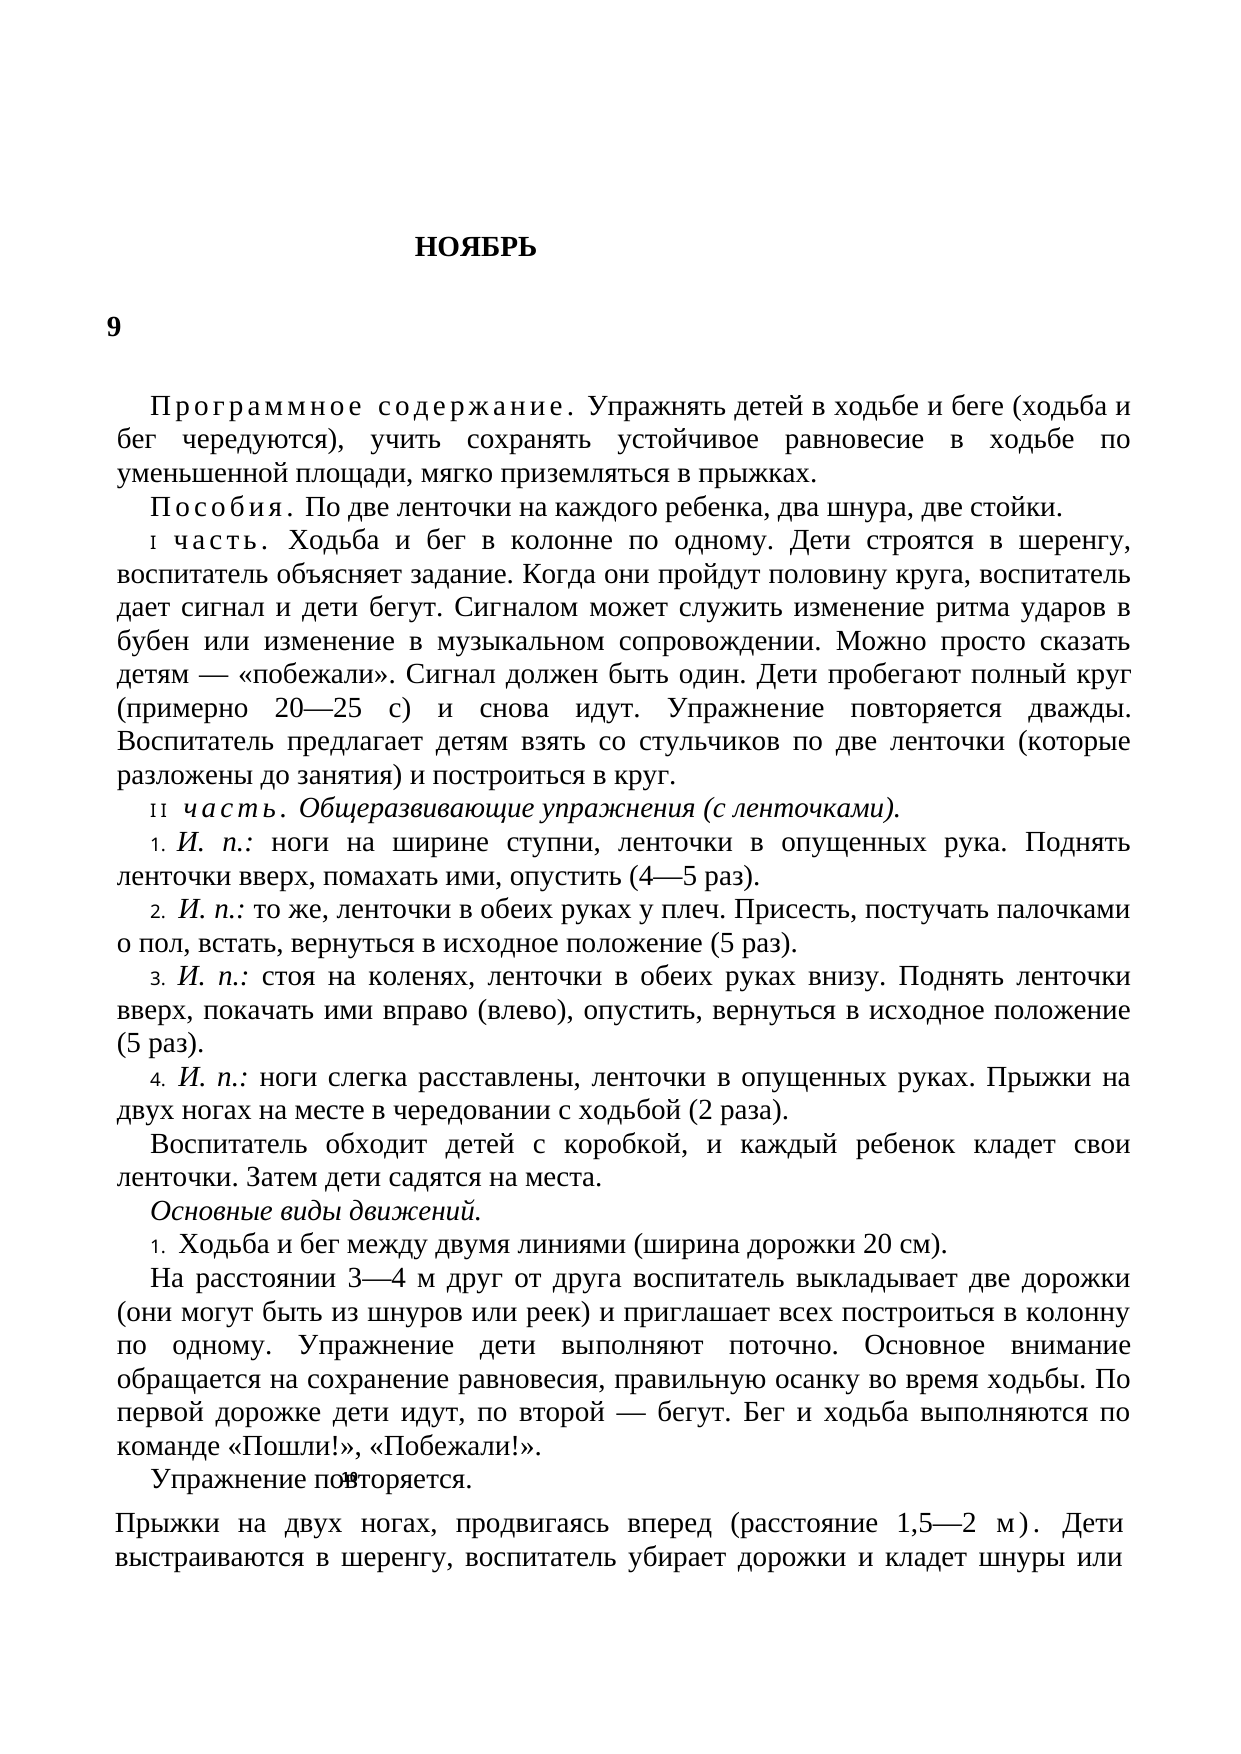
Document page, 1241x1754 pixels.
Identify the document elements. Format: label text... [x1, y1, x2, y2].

list И. п.: то же, ленточки в обеих руках у плеч. Присесть, постучать палочками о пол, встать, вернуться в исходное положение (5 раз). [112, 891, 1128, 958]
text Воспитатель обходит детей с коробкой, и каждый ребенок кладет свои ленточки. Затем дети садятся на места. [112, 1126, 1128, 1193]
text Пособия. По две ленточки на каждого ребенка, два шнура, две стойки. [112, 489, 1128, 522]
text Упражнение повторяется. [117, 1461, 1128, 1495]
text Основные виды движений. [117, 1193, 1128, 1227]
text Программное содержание. Упражнять детей в ходьбе и беге (ходьба и бег чередуются), учить сохранять устойчивое равновесие в ходьбе по уменьшенной площади, мягко приземляться в прыжках. [117, 388, 1132, 489]
text 9 [107, 309, 1128, 342]
list часть. Общеразвивающие упражнения (с ленточками). [117, 791, 1128, 824]
list И. п.: ноги на ширине ступни, ленточки в опущенных рука. Поднять ленточки вверх, помахать ими, опустить (4—5 раз). [112, 824, 1128, 891]
list часть. Ходьба и бег в колонне по одному. Дети строятся в шеренгу, воспитатель объясняет задание. Когда они пройдут половину круга, воспитатель дает сигнал и дети бегут. Сигналом может служить изменение ритма ударов в бубен или изменение в музыкальном сопровождении. Можно просто сказать детям — «побежали». Сигнал должен быть один. Дети пробегают полный круг (примерно 20—25 с) и снова идут. Упражнение повторяется дважды. Воспитатель предлагает детям взять со стульчиков по две ленточки (которые разложены до занятия) и построиться в круг. [112, 522, 1128, 791]
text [114, 1505, 1123, 1572]
list И. п.: ноги слегка расставлены, ленточки в опущенных руках. Прыжки на двух ногах на месте в чередовании с ходьбой (2 раза). [112, 1059, 1128, 1126]
text НОЯБРЬ [414, 229, 1128, 263]
text На расстоянии 3—4 м друг от друга воспитатель выкладывает две дорожки (они могут быть из шнуров или реек) и приглашает всех построиться в колонну по одному. Упражнение дети выполняют поточно. Основное внимание обращается на сохранение равновесия, правильную осанку во время ходьбы. По первой дорожке дети идут, по второй — бегут. Бег и ходьба выполняются по команде «Пошли!», «Побежали!». [112, 1260, 1128, 1461]
list Ходьба и бег между двумя линиями (ширина дорожки 20 см). [112, 1227, 1128, 1260]
list И. п.: стоя на коленях, ленточки в обеих руках внизу. Поднять ленточки вверх, покачать ими вправо (влево), опустить, вернуться в исходное положение (5 раз). [112, 958, 1128, 1059]
